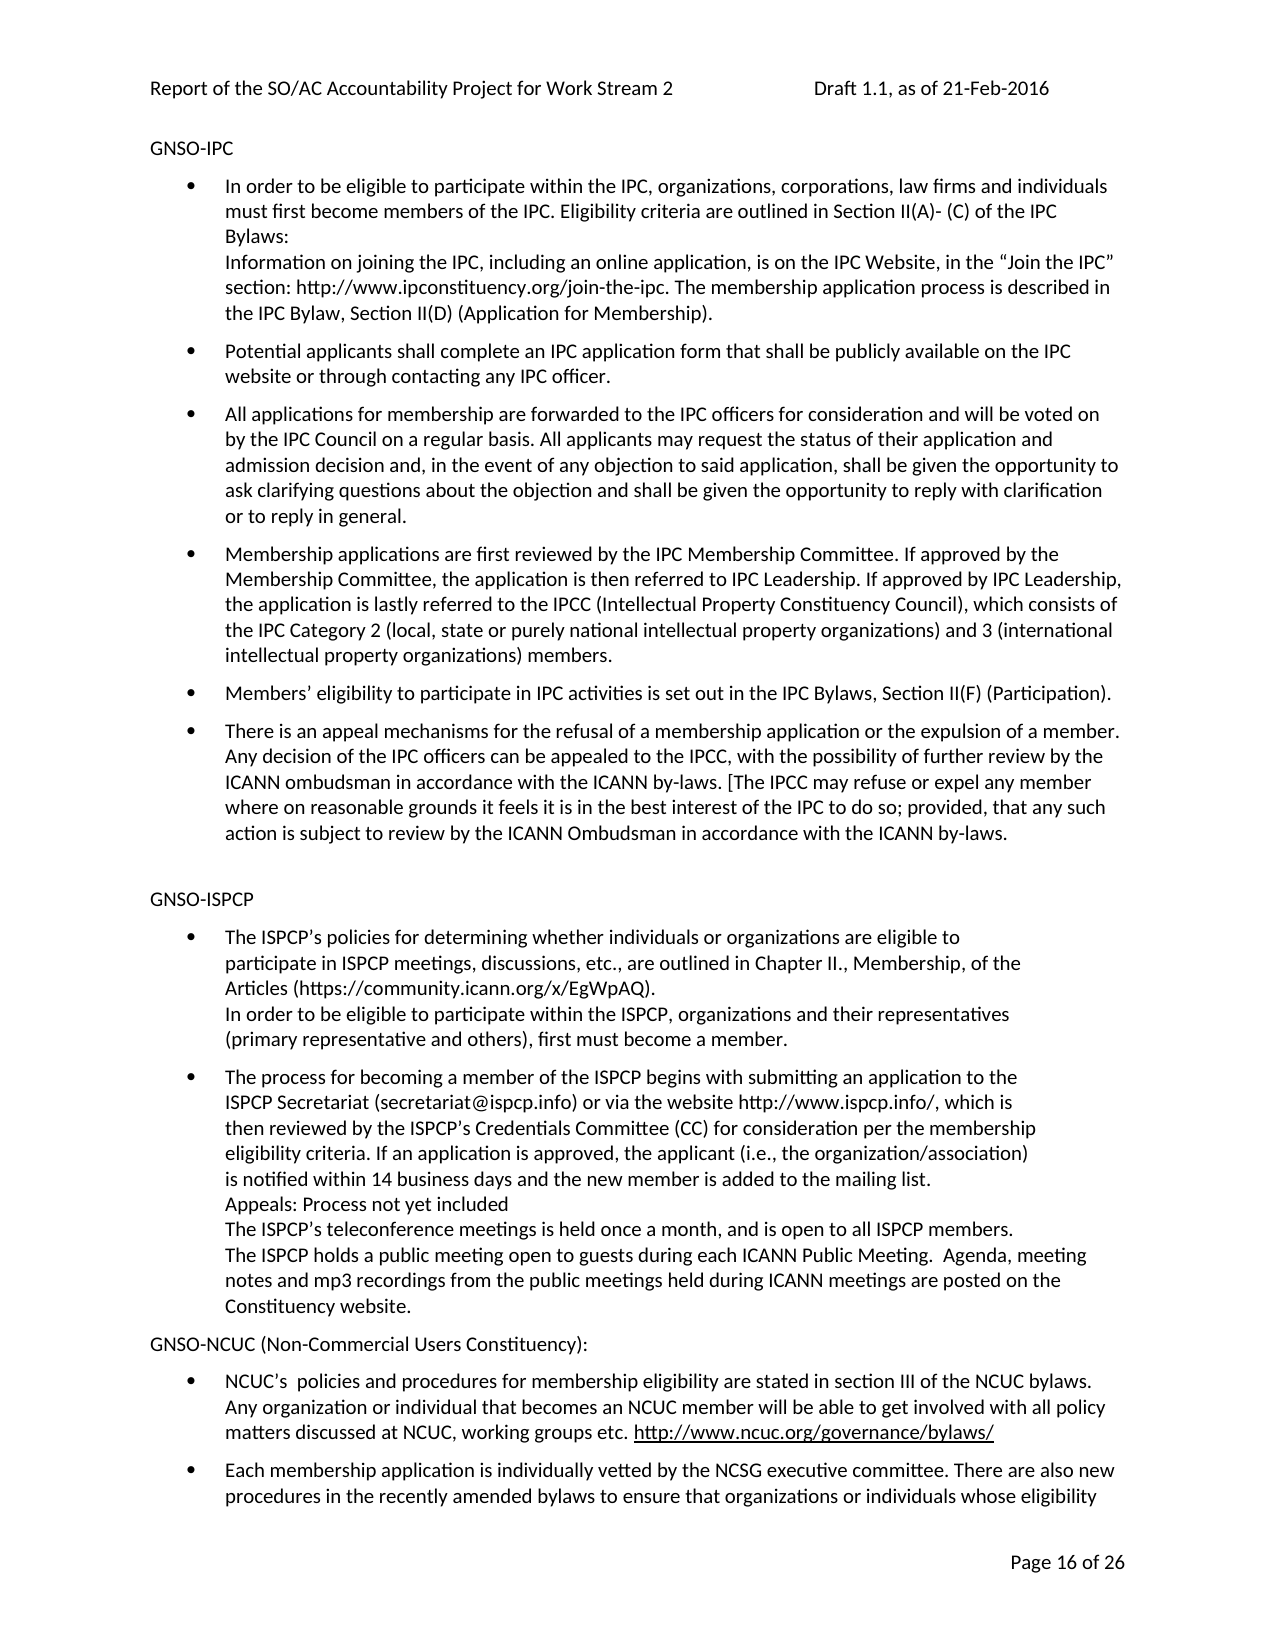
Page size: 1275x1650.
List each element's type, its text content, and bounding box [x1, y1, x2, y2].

list NCUC’s policies and procedures for membership eligibility are stated in section III of the NCUC bylaws. Any organization or individual that becomes an NCUC member will be able to get involved with all policy matters discussed at NCUC, working groups etc. http://www.ncuc.org/governance/bylaws/ [187, 1369, 1125, 1445]
list The ISPCP’s policies for determining whether individuals or organizations are eligible to participate in ISPCP meetings, discussions, etc., are outlined in Chapter II., Membership, of the Articles (https://community.icann.org/x/EgWpAQ). In order to be eligible to participate within the ISPCP, organizations and their representatives (primary representative and others), first must become a member. [187, 924, 1125, 1052]
list Potential applicants shall complete an IPC application form that shall be publicly available on the IPC website or through contacting any IPC officer. [187, 338, 1125, 389]
list All applications for membership are forwarded to the IPC officers for consideration and will be voted on by the IPC Council on a regular basis. All applicants may request the status of their application and admission decision and, in the event of any objection to said application, shall be given the opportunity to ask clarifying questions about the objection and shall be given the opportunity to reply with clarification or to reply in general. [187, 401, 1125, 528]
list In order to be eligible to participate within the IPC, organizations, corporations, law firms and individuals must first become members of the IPC. Eligibility criteria are outlined in Section II(A)- (C) of the IPC Bylaws: Information on joining the IPC, including an online application, is on the IPC Website, in the “Join the IPC” section: http://www.ipconstituency.org/join-the-ipc. The membership application process is described in the IPC Bylaw, Section II(D) (Application for Membership). [187, 173, 1125, 325]
list There is an appeal mechanisms for the refusal of a membership application or the expulsion of a member. Any decision of the IPC officers can be appealed to the IPCC, with the possibility of further review by the ICANN ombudsman in accordance with the ICANN by-laws. [The IPCC may refuse or expel any member where on reasonable grounds it feels it is in the best interest of the IPC to do so; provided, that any such action is subject to review by the ICANN Ombudsman in accordance with the ICANN by-laws. [187, 718, 1125, 874]
list The process for becoming a member of the ISPCP begins with submitting an application to the ISPCP Secretariat (secretariat@ispcp.info) or via the website http://www.ispcp.info/, which is then reviewed by the ISPCP’s Credentials Committee (CC) for consideration per the membership eligibility criteria. If an application is approved, the applicant (i.e., the organization/association) is notified within 14 business days and the new member is added to the mailing list. Appeals: Process not yet included The ISPCP’s teleconference meetings is held once a month, and is open to all ISPCP members. The ISPCP holds a public meeting open to guests during each ICANN Public Meeting. Agenda, meeting notes and mp3 recordings from the public meetings held during ICANN meetings are posted on the Constituency website. [187, 1064, 1125, 1318]
list Membership applications are first reviewed by the IPC Membership Committee. If approved by the Membership Committee, the application is then referred to IPC Leadership. If approved by IPC Leadership, the application is lastly referred to the IPCC (Intellectual Property Constituency Council), which consists of the IPC Category 2 (local, state or purely national intellectual property organizations) and 3 (international intellectual property organizations) members. [187, 541, 1125, 668]
text GNSO-NCUC (Non-Commercial Users Constituency): [150, 1331, 1125, 1356]
text GNSO-IPC [150, 135, 1125, 160]
list Members’ eligibility to participate in IPC activities is set out in the IPC Bylaws, Section II(F) (Participation). [187, 680, 1125, 706]
text GNSO-ISPCP [150, 887, 1125, 912]
